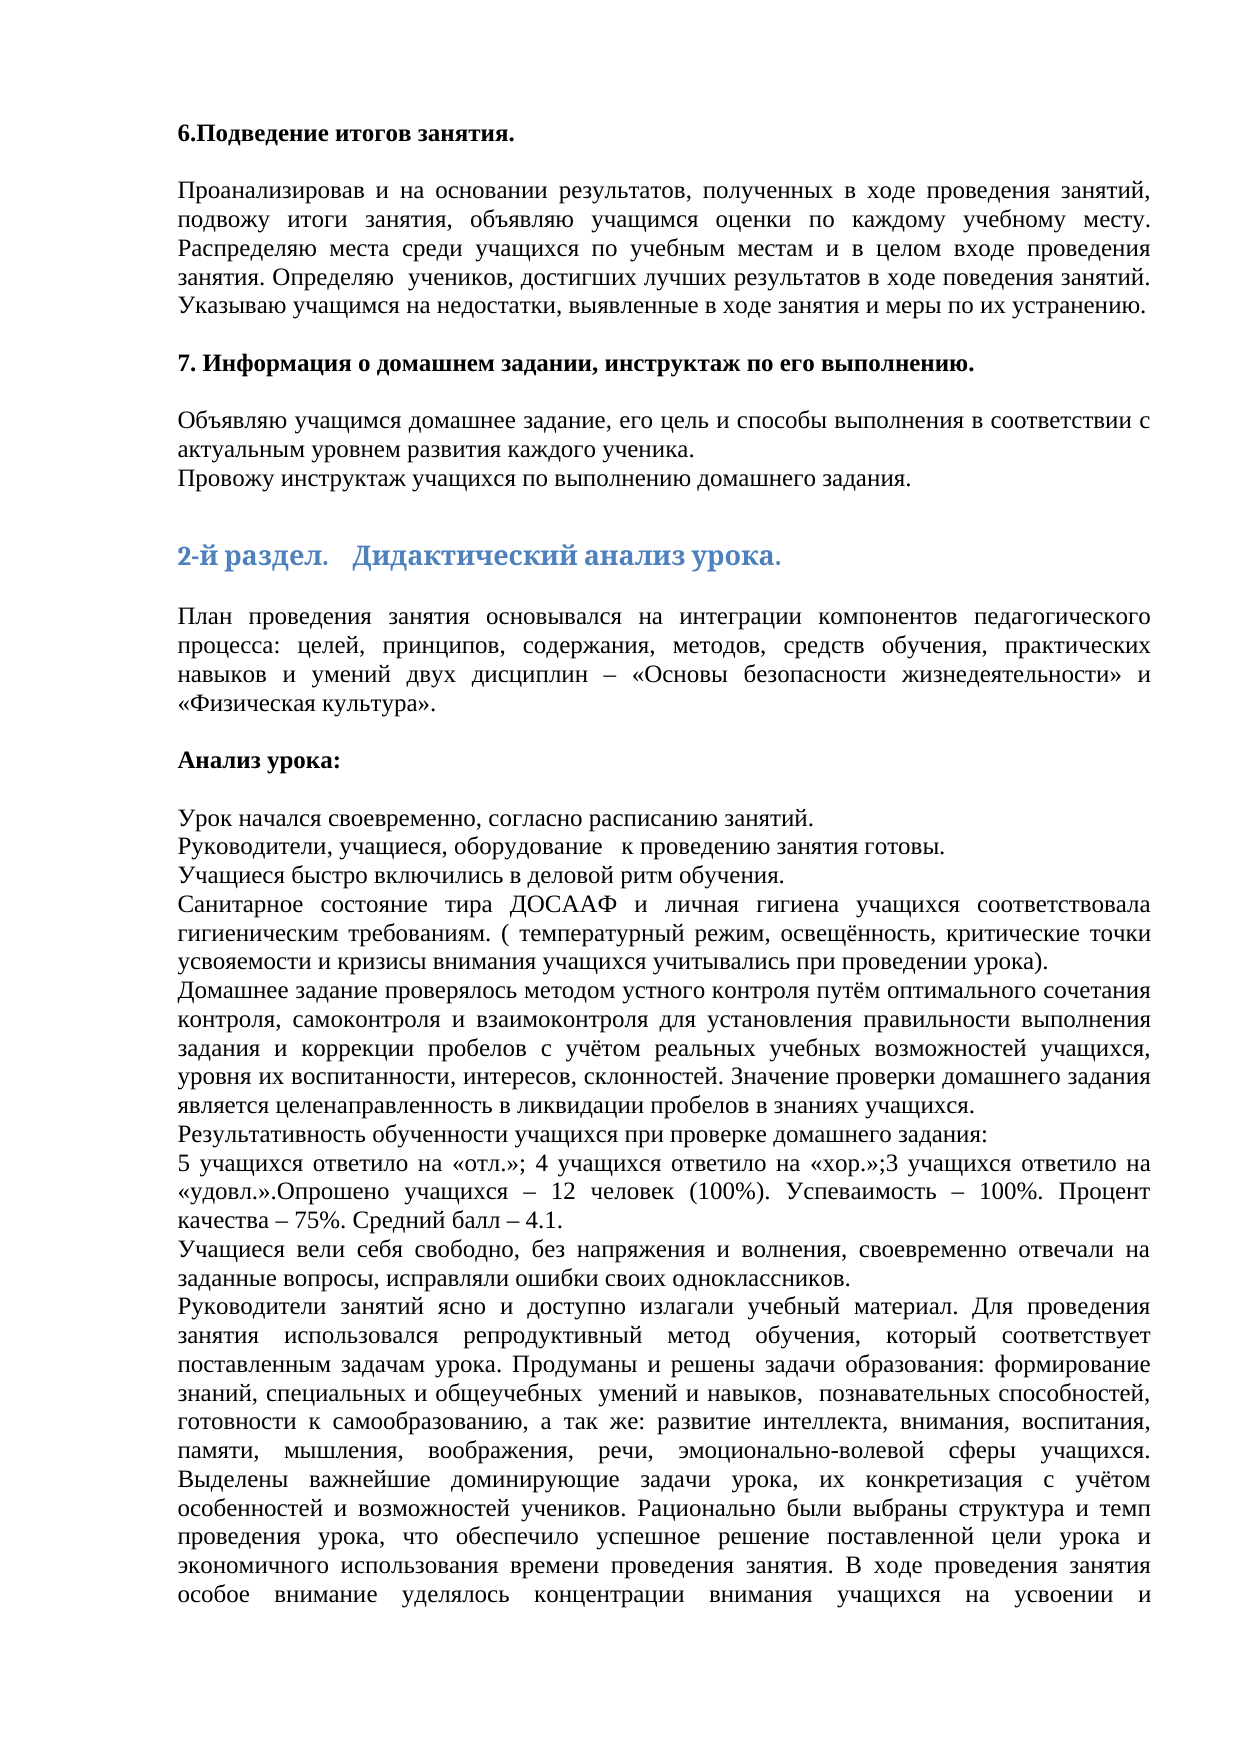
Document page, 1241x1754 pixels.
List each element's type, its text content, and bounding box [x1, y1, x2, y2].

text Результативность обученности учащихся при проверке домашнего задания: [177, 1119, 1152, 1148]
text Санитарное состояние тира ДОСААФ и личная гигиена учащихся соответствовала гигиеническим требованиям. ( температурный режим, освещённость, критические точки усвояемости и кризисы внимания учащихся учитывались при проведении урока). [177, 889, 1152, 975]
text Провожу инструктаж учащихся по выполнению домашнего задания. [177, 463, 1152, 492]
text Домашнее задание проверялось методом устного контроля путём оптимального сочетания контроля, самоконтроля и взаимоконтроля для установления правильности выполнения задания и коррекции пробелов с учётом реальных учебных возможностей учащихся, уровня их воспитанности, интересов, склонностей. Значение проверки домашнего задания является целенаправленность в ликвидации пробелов в знаниях учащихся. [177, 975, 1152, 1119]
text Проанализировав и на основании результатов, полученных в ходе проведения занятий, подвожу итоги занятия, объявляю учащимся оценки по каждому учебному месту. Распределяю места среди учащихся по учебным местам и в целом входе проведения занятия. Определяю учеников, достигших лучших результатов в ходе поведения занятий. Указываю учащимся на недостатки, выявленные в ходе занятия и меры по их устранению. [177, 176, 1152, 319]
text План проведения занятия основывался на интеграции компонентов педагогического процесса: целей, принципов, содержания, методов, средств обучения, практических навыков и умений двух дисциплин – «Основы безопасности жизнедеятельности» и «Физическая культура». [177, 601, 1152, 716]
text Анализ урока: [177, 745, 1152, 774]
subtitle 2-й раздел. Дидактический анализ урока. [177, 541, 1152, 573]
text Руководители, учащиеся, оборудование к проведению занятия готовы. [177, 831, 1152, 860]
text Урок начался своевременно, согласно расписанию занятий. [177, 803, 1152, 831]
text 7. Информация о домашнем задании, инструктаж по его выполнению. [177, 348, 1152, 377]
text Учащиеся вели себя свободно, без напряжения и волнения, своевременно отвечали на заданные вопросы, исправляли ошибки своих одноклассников. [177, 1234, 1152, 1291]
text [177, 1291, 1152, 1608]
text 6.Подведение итогов занятия. [177, 118, 1152, 147]
text Учащиеся быстро включились в деловой ритм обучения. [177, 860, 1152, 889]
text Объявляю учащимся домашнее задание, его цель и способы выполнения в соответствии с актуальным уровнем развития каждого ученика. [177, 406, 1152, 463]
text 5 учащихся ответило на «отл.»; 4 учащихся ответило на «хор.»;3 учащихся ответило на «удовл.».Опрошено учащихся – 12 человек (100%). Успеваимость – 100%. Процент качества – 75%. Средний балл – 4.1. [177, 1148, 1152, 1234]
